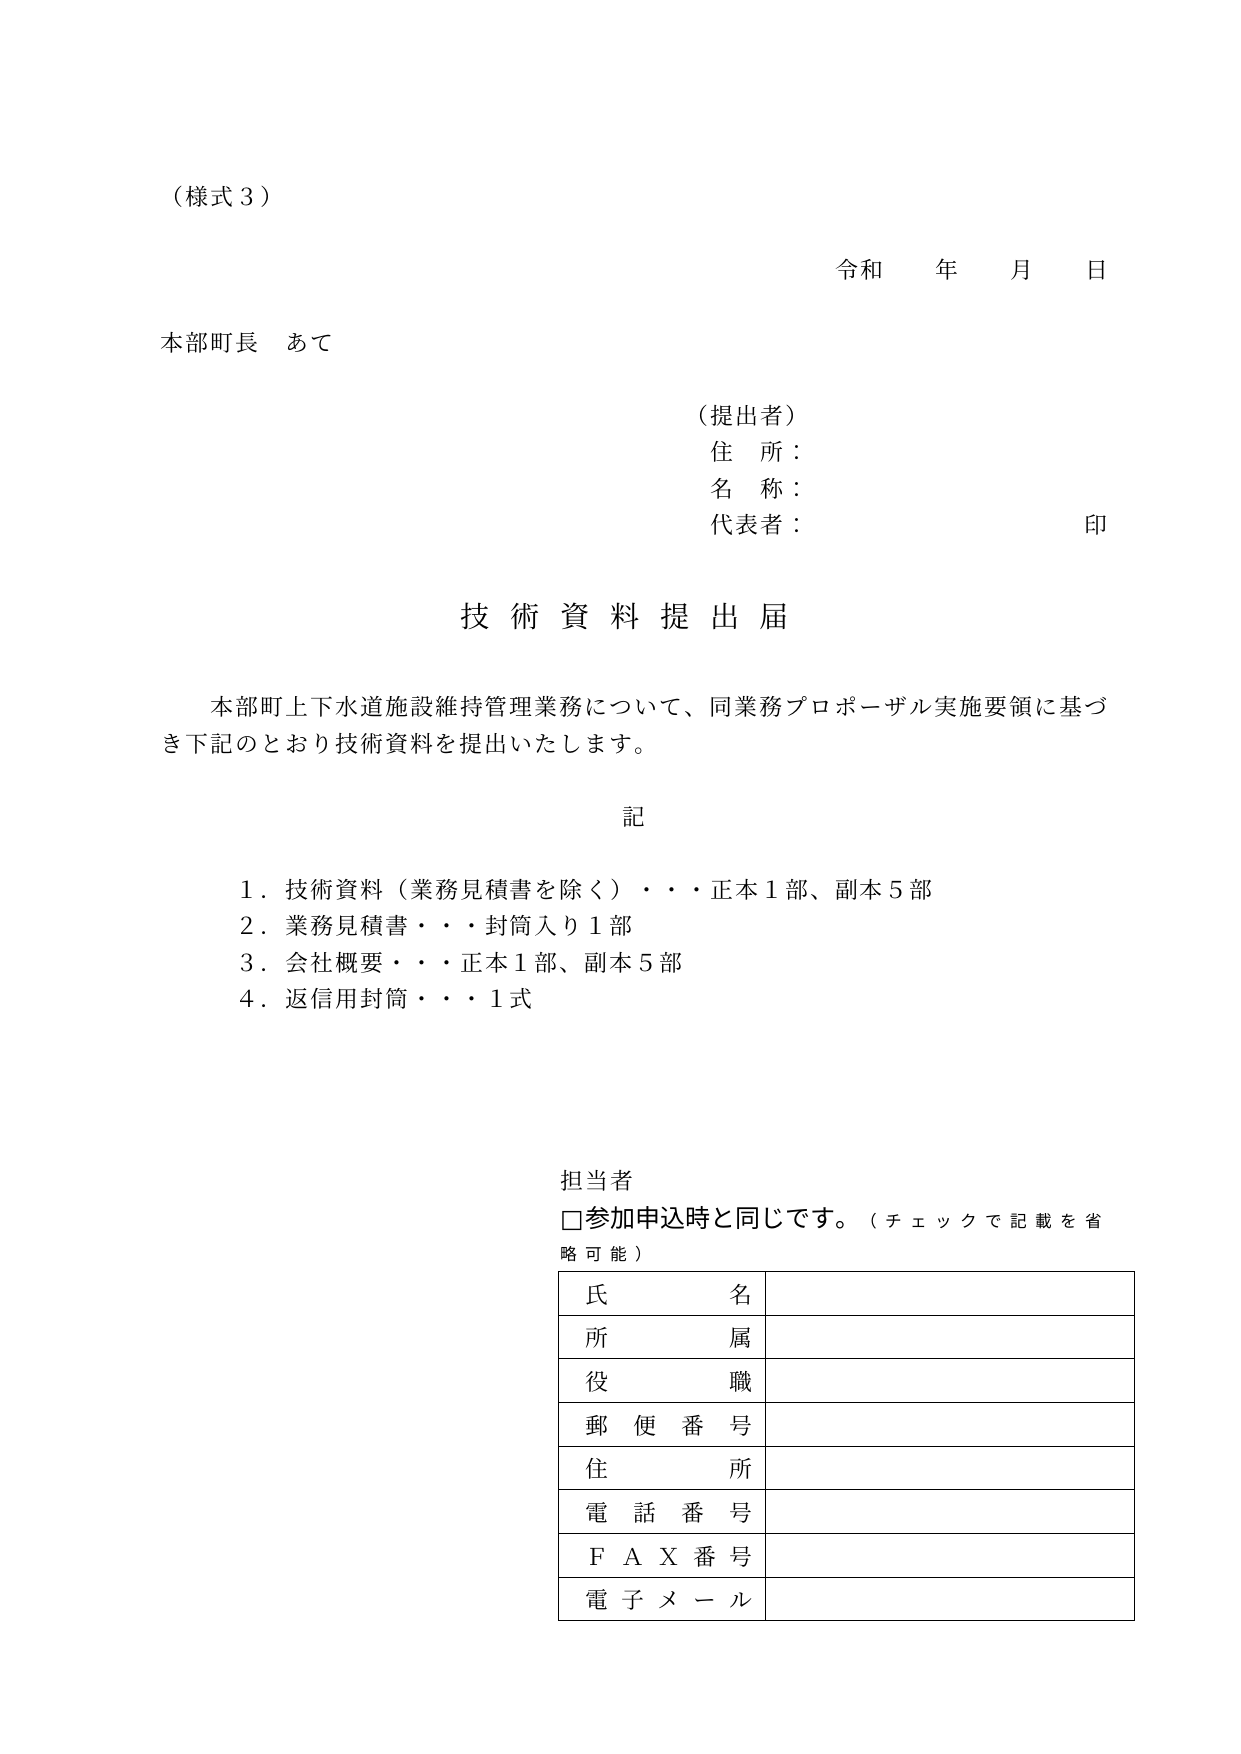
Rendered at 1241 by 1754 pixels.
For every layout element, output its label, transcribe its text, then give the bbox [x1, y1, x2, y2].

table_cell [766, 1578, 1134, 1620]
text ４．返信用封筒・・・１式 [234, 979, 1110, 1016]
text 代表者： 印 [706, 505, 1110, 542]
table_header 氏名 [559, 1272, 765, 1315]
table_cell 電話番号 [559, 1490, 765, 1533]
table_cell ＦＡＸ番号 [559, 1534, 765, 1577]
text □参加申込時と同じです。（チェックで記載を省略可能） [558, 1198, 1110, 1271]
table_cell 郵便番号 [559, 1403, 765, 1446]
text （様式３） [160, 177, 1110, 214]
text 本部町長 あて [160, 323, 1110, 359]
table_cell [766, 1316, 1134, 1358]
table_header [766, 1272, 1134, 1315]
table_cell 所属 [559, 1316, 765, 1358]
text 担当者 [558, 1162, 1110, 1198]
table_cell [766, 1403, 1134, 1446]
text １．技術資料（業務見積書を除く）・・・正本１部、副本５部 [234, 870, 1110, 906]
table_cell [766, 1359, 1134, 1402]
text 名 称： [706, 469, 1110, 505]
table_cell 住所 [559, 1447, 765, 1489]
table_cell [766, 1534, 1134, 1577]
text 技術資料提出届 [160, 578, 1110, 651]
text （提出者） [676, 396, 1110, 432]
text ２．業務見積書・・・封筒入り１部 [234, 906, 1110, 943]
text ３．会社概要・・・正本１部、副本５部 [234, 943, 1110, 979]
text 記 [160, 797, 1110, 833]
table_cell 電子メール [559, 1578, 765, 1620]
table_cell [766, 1490, 1134, 1533]
text 本部町上下水道施設維持管理業務について、同業務プロポーザル実施要領に基づき下記のとおり技術資料を提出いたします。 [160, 688, 1110, 761]
text 令和 年 月 日 [160, 250, 1110, 287]
text 住 所： [706, 432, 1110, 469]
table_cell [766, 1447, 1134, 1489]
table_cell 役職 [559, 1359, 765, 1402]
